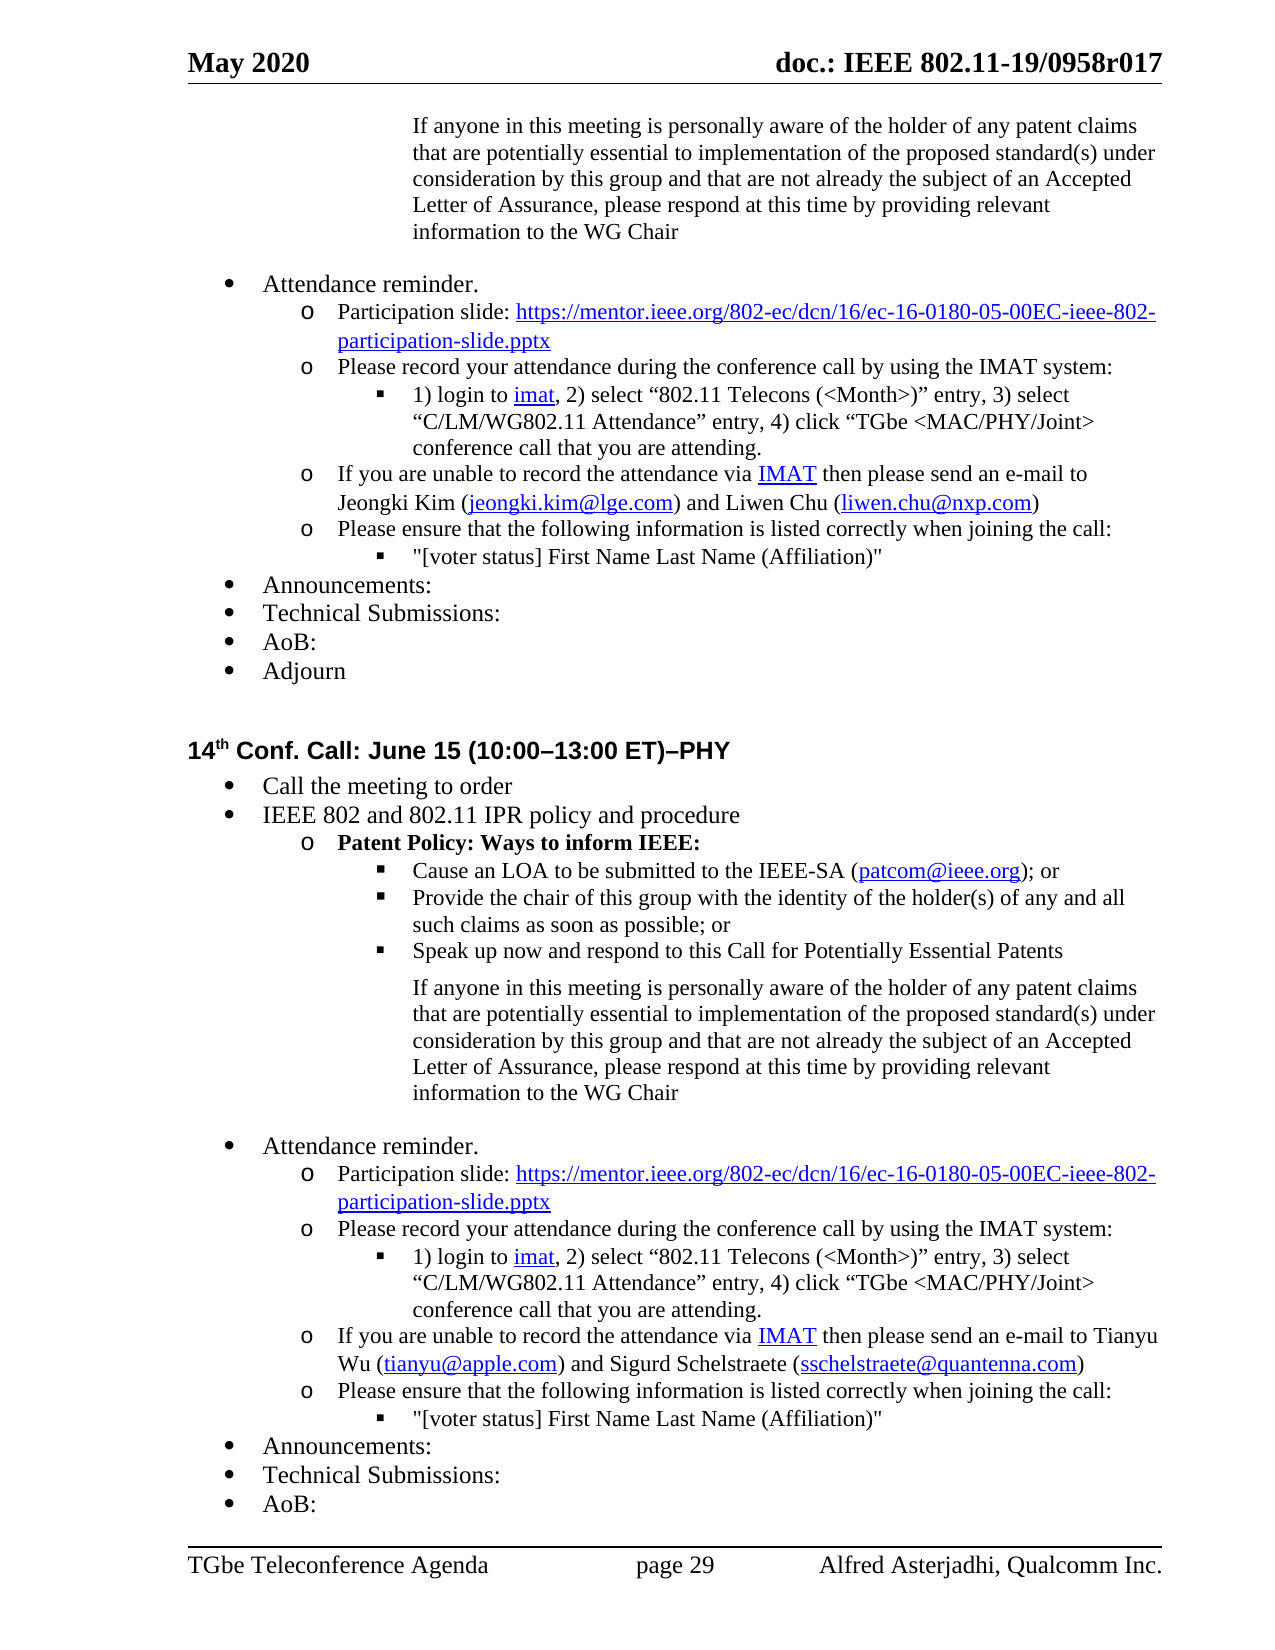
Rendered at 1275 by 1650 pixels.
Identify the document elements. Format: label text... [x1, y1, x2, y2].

list Call the meeting to order [225, 771, 1162, 800]
list Patent Policy: Ways to inform IEEE: [300, 828, 1162, 857]
list Attendance reminder. [225, 1131, 1162, 1159]
list Participation slide: https://mentor.ieee.org/802-ec/dcn/16/ec-16-0180-05-00EC-ieee-802-participation-slide.pptx [300, 1159, 1162, 1215]
list IEEE 802 and 802.11 IPR policy and procedure [225, 800, 1162, 828]
subtitle 14th Conf. Call: June 15 (10:00–13:00 ET)–PHY [187, 736, 1162, 765]
list If you are unable to record the attendance via IMAT then please send an e-mail to Jeongki Kim (jeongki.kim@lge.com) and Liwen Chu (liwen.chu@nxp.com) [300, 461, 1162, 515]
list "[voter status] First Name Last Name (Affiliation)" [375, 543, 1162, 570]
list If anyone in this meeting is personally aware of the holder of any patent claims that are potentially essential to implementation of the proposed standard(s) under consideration by this group and that are not already the subject of an Accepted Letter of Assurance, please respond at this time by providing relevant information to the WG Chair [412, 974, 1162, 1106]
list Please ensure that the following information is listed correctly when joining the call: [300, 1377, 1162, 1405]
list "[voter status] First Name Last Name (Affiliation)" [375, 1405, 1162, 1431]
list Please ensure that the following information is listed correctly when joining the call: [300, 515, 1162, 543]
list Please record your attendance during the conference call by using the IMAT system: [300, 353, 1162, 381]
list 1) login to imat, 2) select “802.11 Telecons (<Month>)” entry, 3) select “C/LM/WG802.11 Attendance” entry, 4) click “TGbe <MAC/PHY/Joint> conference call that you are attending. [375, 1243, 1162, 1322]
list Adjourn [225, 656, 1162, 685]
list Provide the chair of this group with the identity of the holder(s) of any and all such claims as soon as possible; or [375, 884, 1162, 937]
list Announcements: [225, 1431, 1162, 1460]
list Attendance reminder. [225, 269, 1162, 298]
list AoB: [225, 627, 1162, 656]
list If you are unable to record the attendance via IMAT then please send an e-mail to Tianyu Wu (tianyu@apple.com) and Sigurd Schelstraete (sschelstraete@quantenna.com) [300, 1322, 1162, 1377]
list Cause an LOA to be submitted to the IEEE-SA (patcom@ieee.org); or [375, 857, 1162, 884]
list If anyone in this meeting is personally aware of the holder of any patent claims that are potentially essential to implementation of the proposed standard(s) under consideration by this group and that are not already the subject of an Accepted Letter of Assurance, please respond at this time by providing relevant information to the WG Chair [412, 112, 1162, 244]
list AoB: [225, 1489, 1162, 1517]
list Participation slide: https://mentor.ieee.org/802-ec/dcn/16/ec-16-0180-05-00EC-ieee-802-participation-slide.pptx [300, 298, 1162, 353]
list 1) login to imat, 2) select “802.11 Telecons (<Month>)” entry, 3) select “C/LM/WG802.11 Attendance” entry, 4) click “TGbe <MAC/PHY/Joint> conference call that you are attending. [375, 381, 1162, 461]
list Please record your attendance during the conference call by using the IMAT system: [300, 1215, 1162, 1243]
list Announcements: [225, 570, 1162, 598]
list Speak up now and respond to this Call for Potentially Essential Patents [375, 937, 1162, 964]
list Technical Submissions: [225, 598, 1162, 627]
list Technical Submissions: [225, 1460, 1162, 1489]
